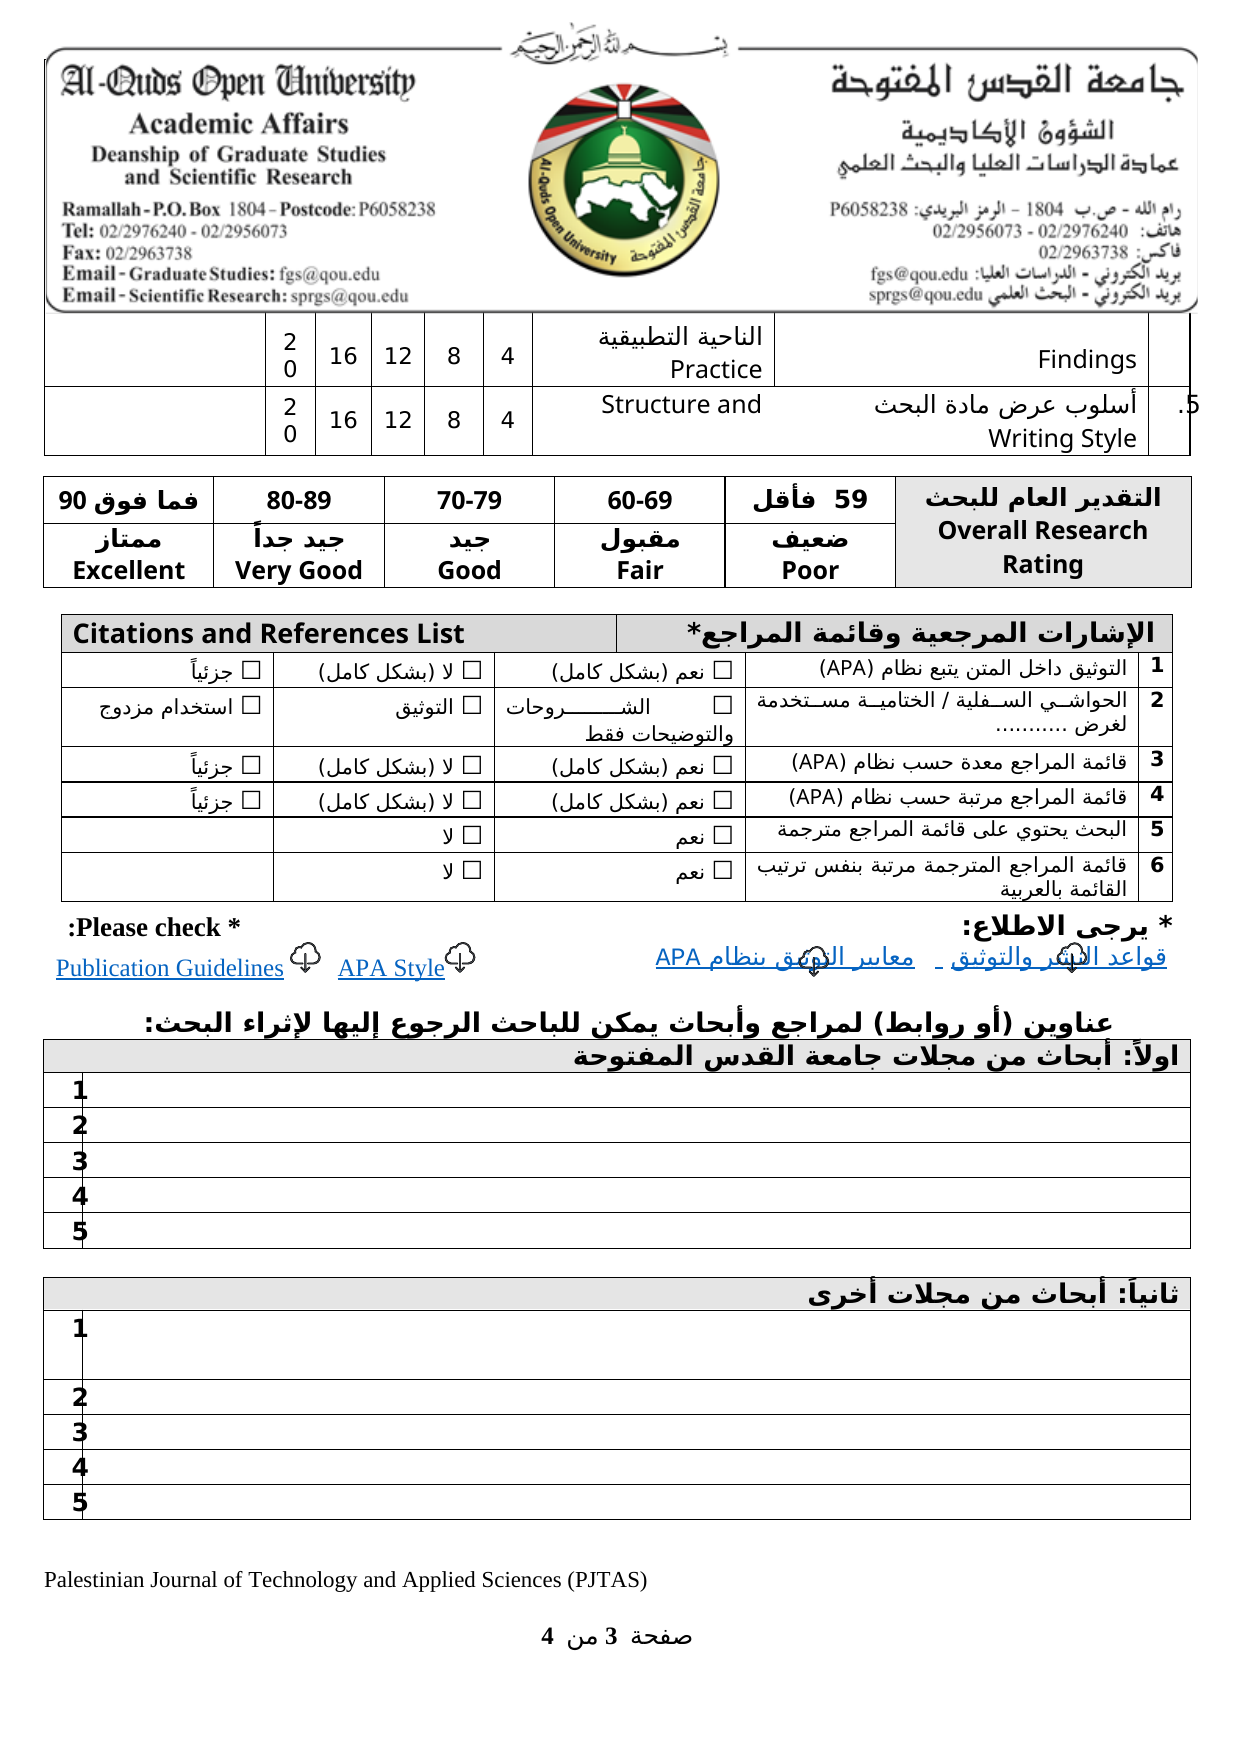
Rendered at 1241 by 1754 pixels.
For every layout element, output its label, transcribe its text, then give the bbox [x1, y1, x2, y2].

table_cell [44, 1108, 82, 1142]
table_cell جزئياً [62, 653, 273, 687]
table_cell التوثيق داخل المتن يتبع نظام (APA) [746, 653, 1138, 687]
table_cell نعم (بشكل كامل) [495, 653, 745, 687]
table_cell التوثيق [274, 688, 494, 746]
table_cell [83, 1380, 1190, 1414]
table_cell الحواشي السفلية / الختامية مستخدمة لغرض ........... [746, 688, 1138, 746]
table_cell لا (بشكل كامل) [274, 653, 494, 687]
table_cell قائمة المراجع مرتبة حسب نظام (APA) [746, 783, 1138, 816]
table_cell [83, 1073, 1190, 1107]
table_cell 20 [266, 387, 315, 455]
table_cell [83, 1178, 1190, 1212]
table_header ثانياَ: أبحاث من مجلات أخرى [44, 1278, 1190, 1309]
table_cell قائمة المراجع معدة حسب نظام (APA) [746, 747, 1138, 781]
table_cell 8 [425, 387, 483, 455]
table_cell أسلوب عرض مادة البحث Structure and Writing Style [533, 387, 1148, 455]
table_cell 4 [1139, 783, 1172, 816]
table_cell 4 [484, 312, 532, 386]
table_cell 4 [484, 387, 532, 455]
table_cell لا [274, 853, 494, 901]
table_cell [44, 1415, 82, 1449]
table_cell قائمة المراجع المترجمة مرتبة بنفس ترتيب القائمة بالعربية [746, 853, 1138, 901]
table_header * Please check: [56, 911, 572, 942]
table_cell جيد جداً Very Good [214, 524, 384, 587]
picture [44, 22, 1196, 312]
table_cell نعم (بشكل كامل) [495, 783, 745, 816]
table_header الإشارات المرجعية وقائمة المراجع* [617, 615, 1172, 652]
table_cell قواعد النشر والتوثيق معايير التوثيق بنظام APA [633, 942, 1178, 982]
table_cell 20 [266, 312, 315, 386]
table_cell [83, 1415, 1190, 1449]
table_cell [44, 1450, 82, 1484]
table_cell ممتاز Excellent [44, 524, 213, 587]
table_cell ضعيف Poor [726, 524, 895, 587]
table_cell [44, 1073, 82, 1107]
table_cell لا (بشكل كامل) [274, 783, 494, 816]
table_cell [44, 1380, 82, 1414]
table_cell 16 [316, 387, 371, 455]
table_cell [1149, 312, 1189, 386]
table_cell مقبول Fair [555, 524, 724, 587]
table_cell لا [274, 818, 494, 852]
table_cell [45, 312, 265, 386]
table_cell 2 [1139, 688, 1172, 746]
table_cell [83, 1311, 1190, 1379]
table_cell [44, 1485, 82, 1519]
table_header 59 فأقل [726, 477, 895, 523]
table_cell [45, 387, 265, 455]
table_cell جزئياً [62, 783, 273, 816]
table_cell [83, 1450, 1190, 1484]
table_cell [1149, 387, 1189, 455]
table_cell [44, 1178, 82, 1212]
table_cell جيد Good [385, 524, 554, 587]
table_header * يرجى الاطلاع: [572, 911, 1190, 942]
table_cell [83, 1143, 1190, 1177]
table_cell لا (بشكل كامل) [274, 747, 494, 781]
table_header 60-69 [555, 477, 724, 523]
table_cell الشروحات والتوضيحات فقط [495, 688, 745, 746]
table_cell 8 [425, 312, 483, 386]
table_header 80-89 [214, 477, 384, 523]
table_cell Publication Guidelines APA Style [44, 942, 633, 982]
table_header التقدير العام للبحث Overall Research Rating [896, 477, 1191, 587]
table_cell قيمة نتائج البحثValue of Findings [775, 312, 1148, 386]
table_cell [83, 1485, 1190, 1519]
table_cell الناحية التطبيقية Practice [533, 312, 774, 386]
table_cell 5 [1139, 818, 1172, 852]
table_cell 1 [1139, 653, 1172, 687]
table_cell البحث يحتوي على قائمة المراجع مترجمة [746, 818, 1138, 852]
table_header 70-79 [385, 477, 554, 523]
table_cell نعم (بشكل كامل) [495, 747, 745, 781]
table_cell جزئياً [62, 747, 273, 781]
table_header Citations and References List [62, 615, 616, 652]
table_cell [62, 853, 273, 901]
table_cell [83, 1213, 1190, 1247]
table_cell 12 [372, 387, 424, 455]
table_cell [44, 1311, 82, 1379]
text عناوين (أو روابط) لمراجع وأبحاث يمكن للباحث الرجوع إليها لإثراء البحث: [44, 1008, 1185, 1039]
table_cell استخدام مزدوج [62, 688, 273, 746]
table_cell 16 [316, 312, 371, 386]
table_cell 3 [1139, 747, 1172, 781]
table_cell نعم [495, 818, 745, 852]
table_cell 12 [372, 312, 424, 386]
table_header 90 فما فوق [44, 477, 213, 523]
table_header اولاً: أبحاث من مجلات جامعة القدس المفتوحة [44, 1040, 1190, 1072]
table_cell [44, 1213, 82, 1247]
table_cell [83, 1108, 1190, 1142]
table_cell [44, 1143, 82, 1177]
table_cell 6 [1139, 853, 1172, 901]
table_cell نعم [495, 853, 745, 901]
table_cell [62, 818, 273, 852]
